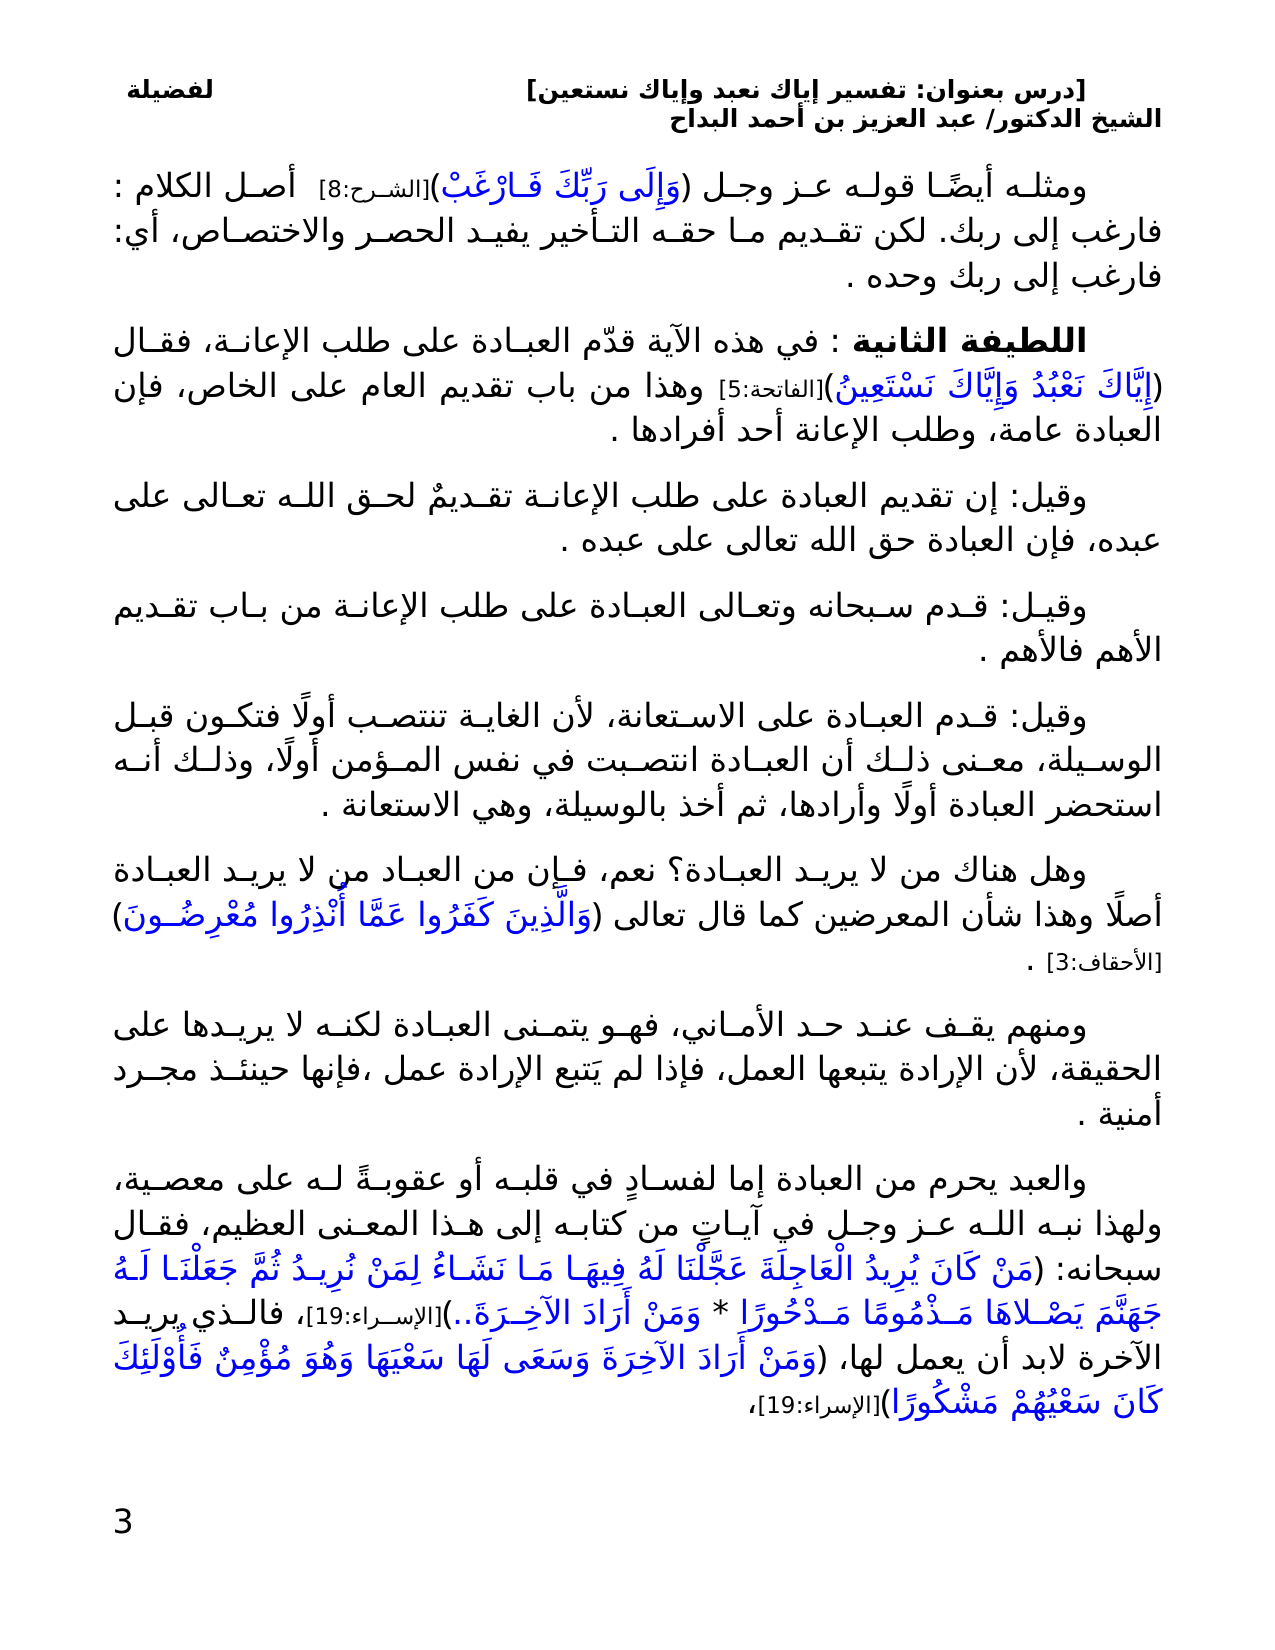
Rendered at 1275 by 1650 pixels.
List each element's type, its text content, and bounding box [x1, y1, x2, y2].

text وقيل: قدم سبحانه وتعالى العبادة على طلب الإعانة من باب تقديم الأهم فالأهم . [112, 586, 1162, 669]
text ومنهم يقف عند حد الأماني، فهو يتمنى العبادة لكنه لا يريدها على الحقيقة، لأن الإرادة يتبعها العمل، فإذا لم يَتبع الإرادة عمل ،فإنها حينئذ مجرد أمنية . [112, 1005, 1162, 1133]
text والعبد يحرم من العبادة إما لفسادٍ في قلبه أو عقوبةً له على معصية، ولهذا نبه الله عز وجل في آياتٍ من كتابه إلى هذا المعنى العظيم، فقال سبحانه: ﴿مَنْ كَانَ يُرِيدُ الْعَاجِلَةَ عَجَّلْنَا لَهُ فِيهَا مَا نَشَاءُ لِمَنْ نُرِيدُ ثُمَّ جَعَلْنَا لَهُ جَهَنَّمَ يَصْلاهَا مَذْمُومًا مَدْحُورًا * وَمَنْ أَرَادَ الآخِرَةَ..﴾[الإسراء:19]، فالذي يريد الآخرة لابد أن يعمل لها، ﴿وَمَنْ أَرَادَ الآخِرَةَ وَسَعَى لَهَا سَعْيَهَا وَهُوَ مُؤْمِنٌ فَأُوْلَئِكَ كَانَ سَعْيُهُمْ مَشْكُورًا﴾[الإسراء:19]، [112, 1160, 1162, 1422]
text وهل هناك من لا يريد العبادة؟ نعم، فإن من العباد من لا يريد العبادة أصلًا وهذا شأن المعرضين كما قال تعالى ﴿وَالَّذِينَ كَفَرُوا عَمَّا أُنْذِرُوا مُعْرِضُونَ﴾[الأحقاف:3] . [112, 851, 1162, 979]
text وقيل: قدم العبادة على الاستعانة، لأن الغاية تنتصب أولًا فتكون قبل الوسيلة، معنى ذلك أن العبادة انتصبت في نفس المؤمن أولًا، وذلك أنه استحضر العبادة أولًا وأرادها، ثم أخذ بالوسيلة، وهي الاستعانة . [112, 696, 1162, 824]
text ومثله أيضًا قوله عز وجل ﴿وَإِلَى رَبِّكَ فَارْغَبْ﴾[الشرح:8] أصل الكلام : فارغب إلى ربك. لكن تقديم ما حقه التأخير يفيد الحصر والاختصاص، أي: فارغب إلى ربك وحده . [112, 167, 1162, 295]
text وقيل: إن تقديم العبادة على طلب الإعانة تقديمٌ لحق الله تعالى على عبده، فإن العبادة حق الله تعالى على عبده . [112, 476, 1162, 559]
text اللطيفة الثانية : في هذه الآية قدّم العبادة على طلب الإعانة، فقال ﴿إِيَّاكَ نَعْبُدُ وَإِيَّاكَ نَسْتَعِينُ﴾[الفاتحة:5] وهذا من باب تقديم العام على الخاص، فإن العبادة عامة، وطلب الإعانة أحد أفرادها . [112, 321, 1162, 449]
